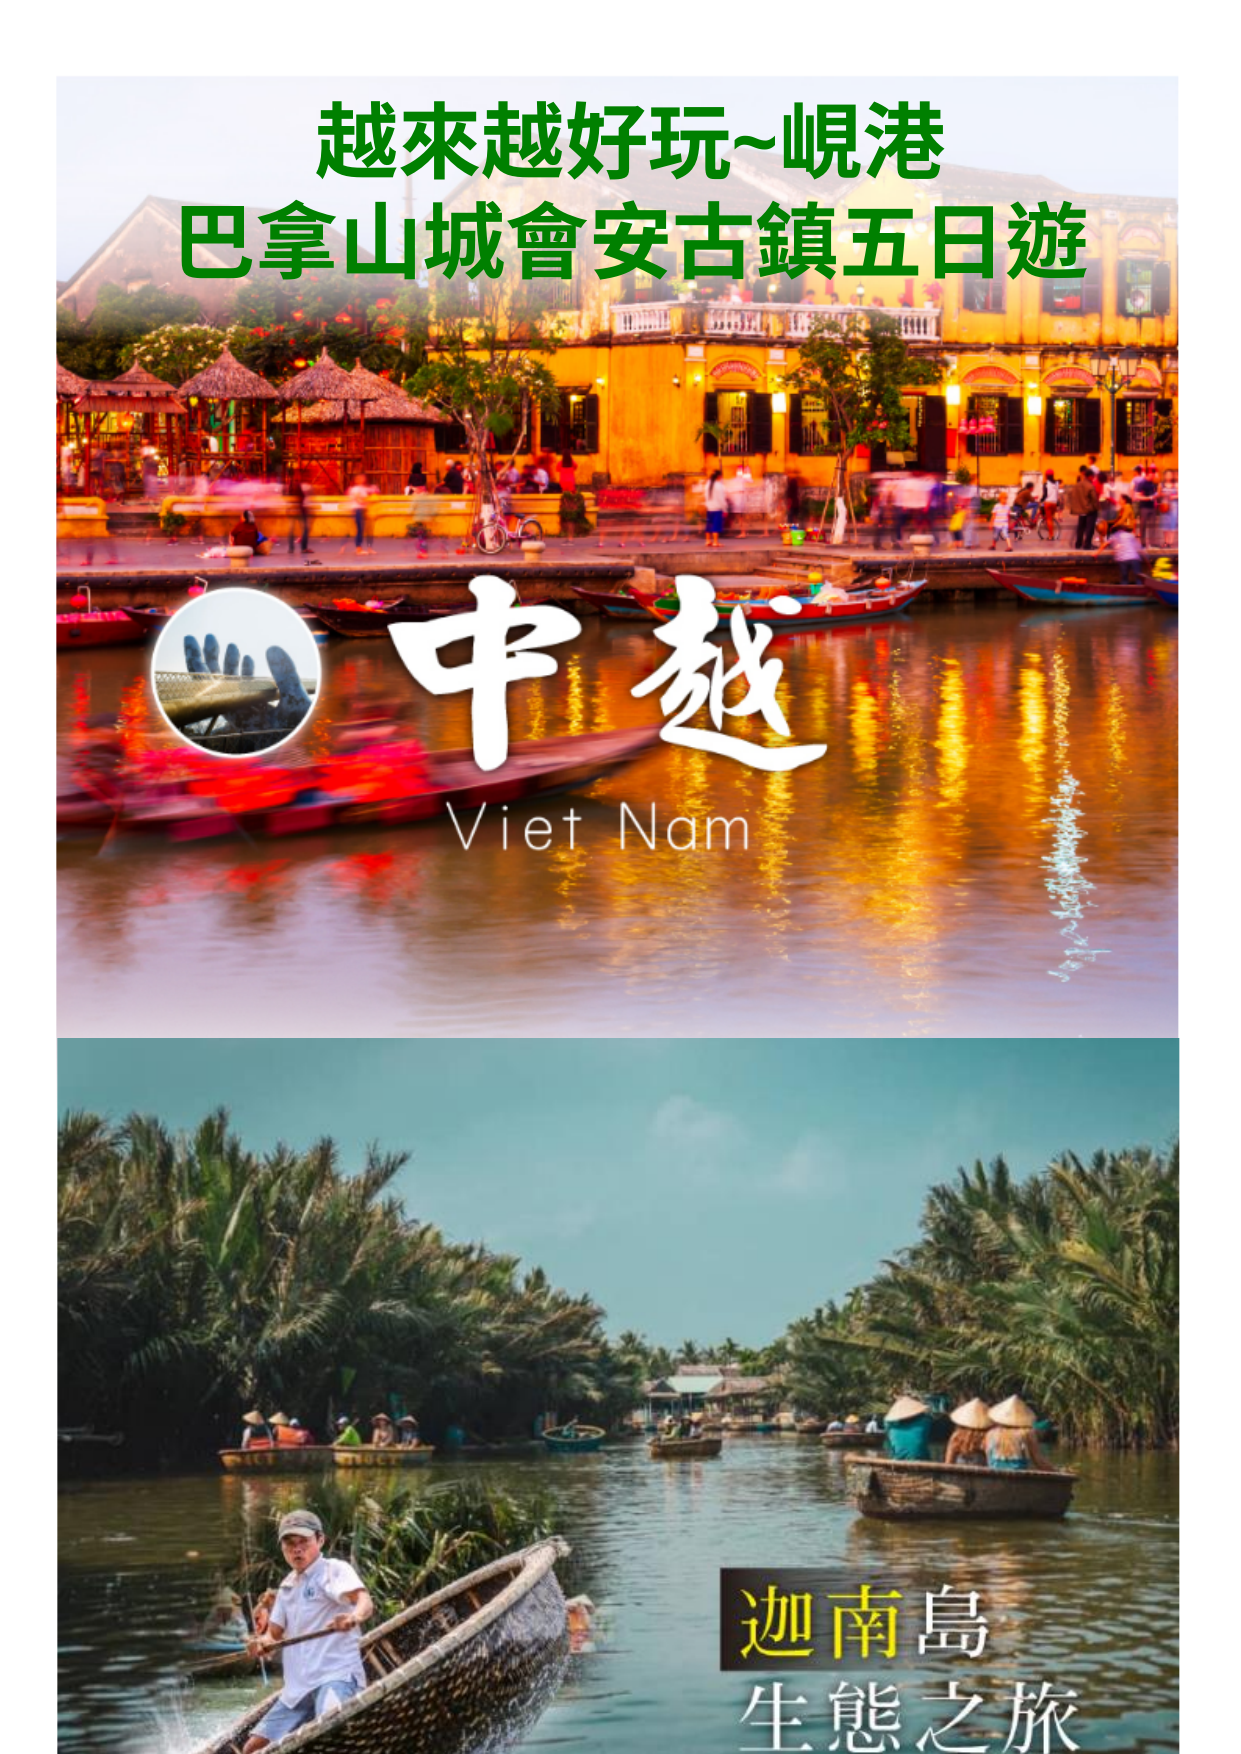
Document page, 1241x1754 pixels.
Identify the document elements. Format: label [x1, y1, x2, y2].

picture [56, 75, 1180, 1754]
